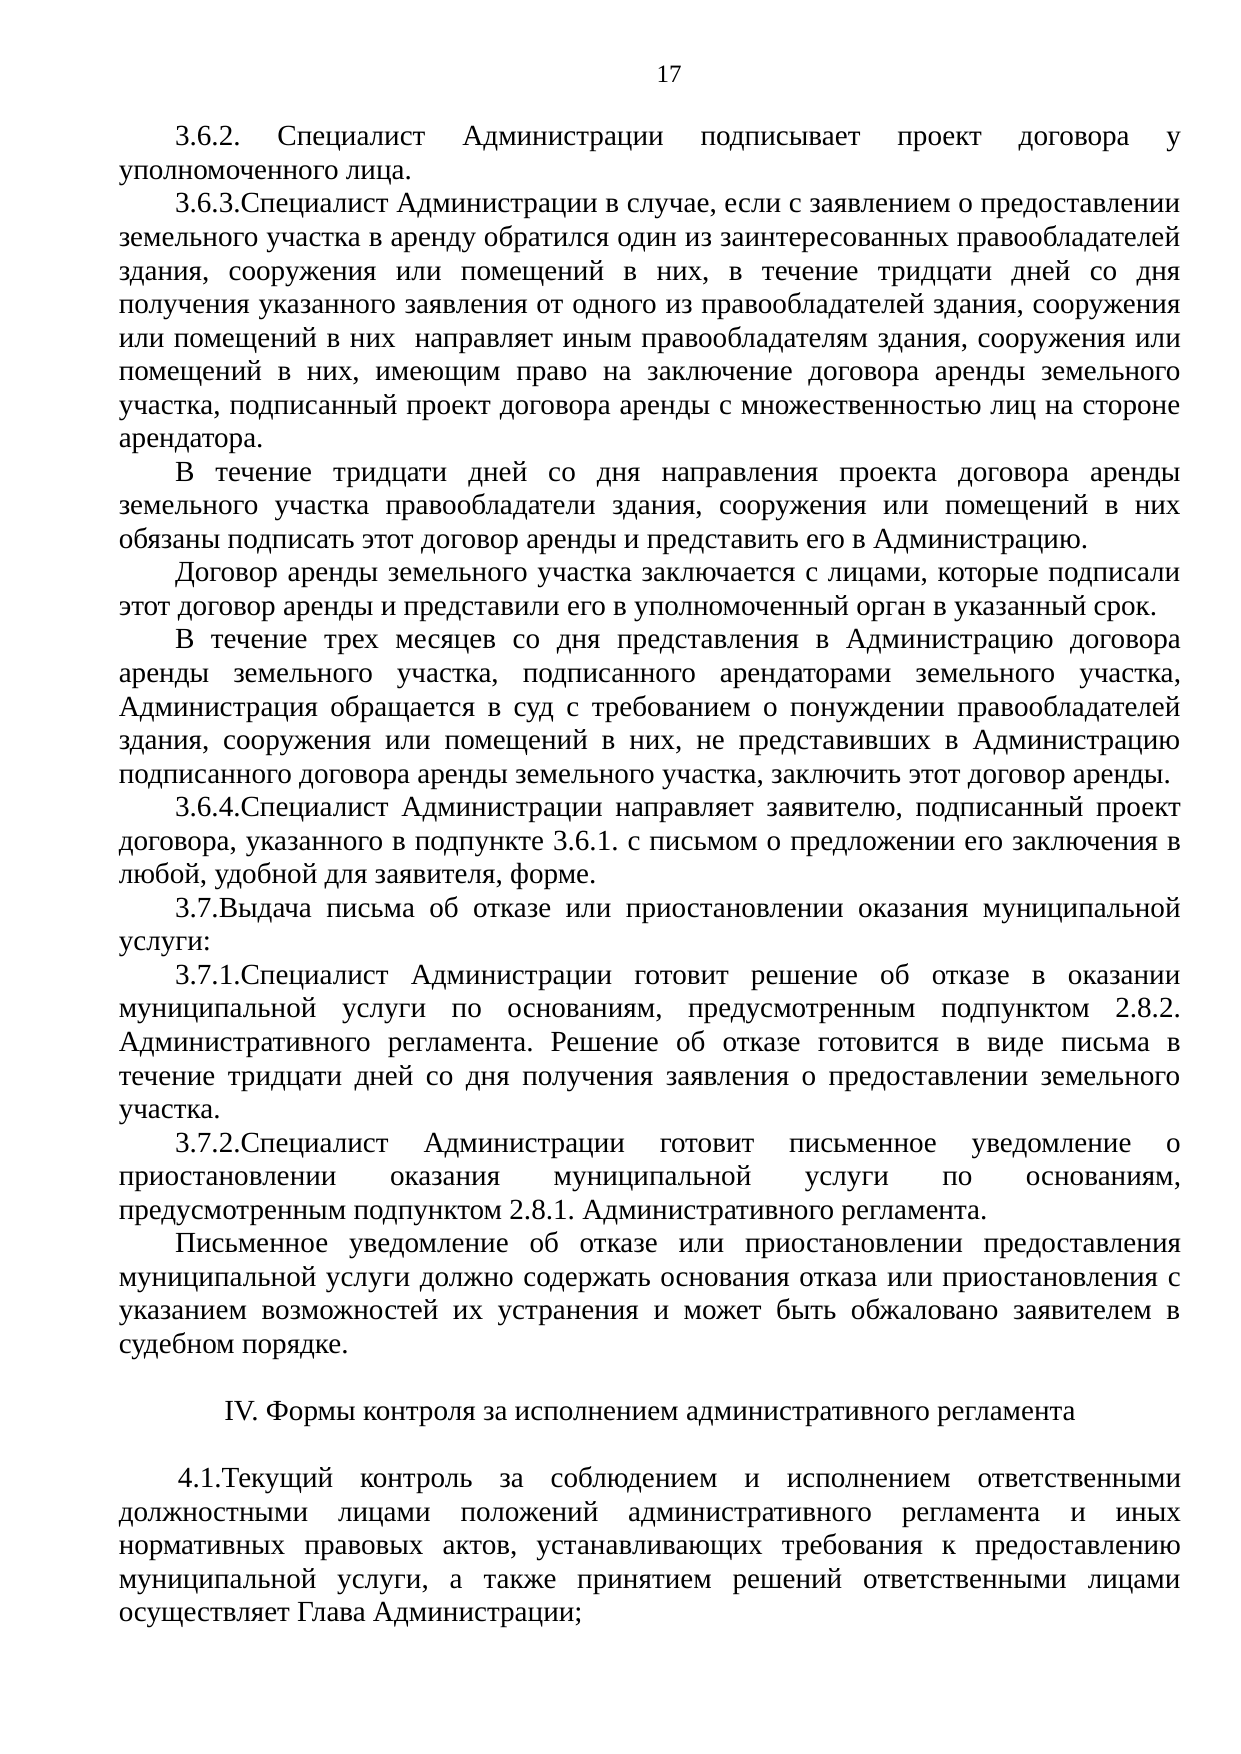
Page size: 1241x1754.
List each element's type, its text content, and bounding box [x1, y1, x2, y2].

text 3.7.2.Специалист Администрации готовит письменное уведомление о приостановлении оказания муниципальной услуги по основаниям, предусмотренным подпунктом 2.8.1. Административного регламента. [118, 1125, 1182, 1225]
text IV. Формы контроля за исполнением административного регламента [118, 1393, 1182, 1427]
text В течение тридцати дней со дня направления проекта договора аренды земельного участка правообладатели здания, сооружения или помещений в них обязаны подписать этот договор аренды и представить его в Администрацию. [118, 454, 1182, 554]
text Договор аренды земельного участка заключается с лицами, которые подписали этот договор аренды и представили его в уполномоченный орган в указанный срок. [118, 554, 1182, 622]
text 4.1.Текущий контроль за соблюдением и исполнением ответственными должностными лицами положений административного регламента и иных нормативных правовых актов, устанавливающих требования к предоставлению муниципальной услуги, а также принятием решений ответственными лицами осуществляет Глава Администрации; [118, 1460, 1182, 1628]
text 3.6.4.Специалист Администрации направляет заявителю, подписанный проект договора, указанного в подпункте 3.6.1. с письмом о предложении его заключения в любой, удобной для заявителя, форме. [118, 789, 1182, 890]
text 3.7.Выдача письма об отказе или приостановлении оказания муниципальной услуги: [118, 890, 1182, 957]
text В течение трех месяцев со дня представления в Администрацию договора аренды земельного участка, подписанного арендаторами земельного участка, Администрация обращается в суд с требованием о понуждении правообладателей здания, сооружения или помещений в них, не представивших в Администрацию подписанного договора аренды земельного участка, заключить этот договор аренды. [118, 622, 1182, 789]
text 3.7.1.Специалист Администрации готовит решение об отказе в оказании муниципальной услуги по основаниям, предусмотренным подпунктом 2.8.2. Административного регламента. Решение об отказе готовится в виде письма в течение тридцати дней со дня получения заявления о предоставлении земельного участка. [118, 957, 1182, 1125]
text 3.6.3.Специалист Администрации в случае, если с заявлением о предоставлении земельного участка в аренду обратился один из заинтересованных правообладателей здания, сооружения или помещений в них, в течение тридцати дней со дня получения указанного заявления от одного из правообладателей здания, сооружения или помещений в них направляет иным правообладателям здания, сооружения или помещений в них, имеющим право на заключение договора аренды земельного участка, подписанный проект договора аренды с множественностью лиц на стороне арендатора. [118, 186, 1182, 454]
text Письменное уведомление об отказе или приостановлении предоставления муниципальной услуги должно содержать основания отказа или приостановления с указанием возможностей их устранения и может быть обжаловано заявителем в судебном порядке. [118, 1225, 1182, 1359]
text 3.6.2. Специалист Администрации подписывает проект договора у уполномоченного лица. [118, 118, 1182, 186]
